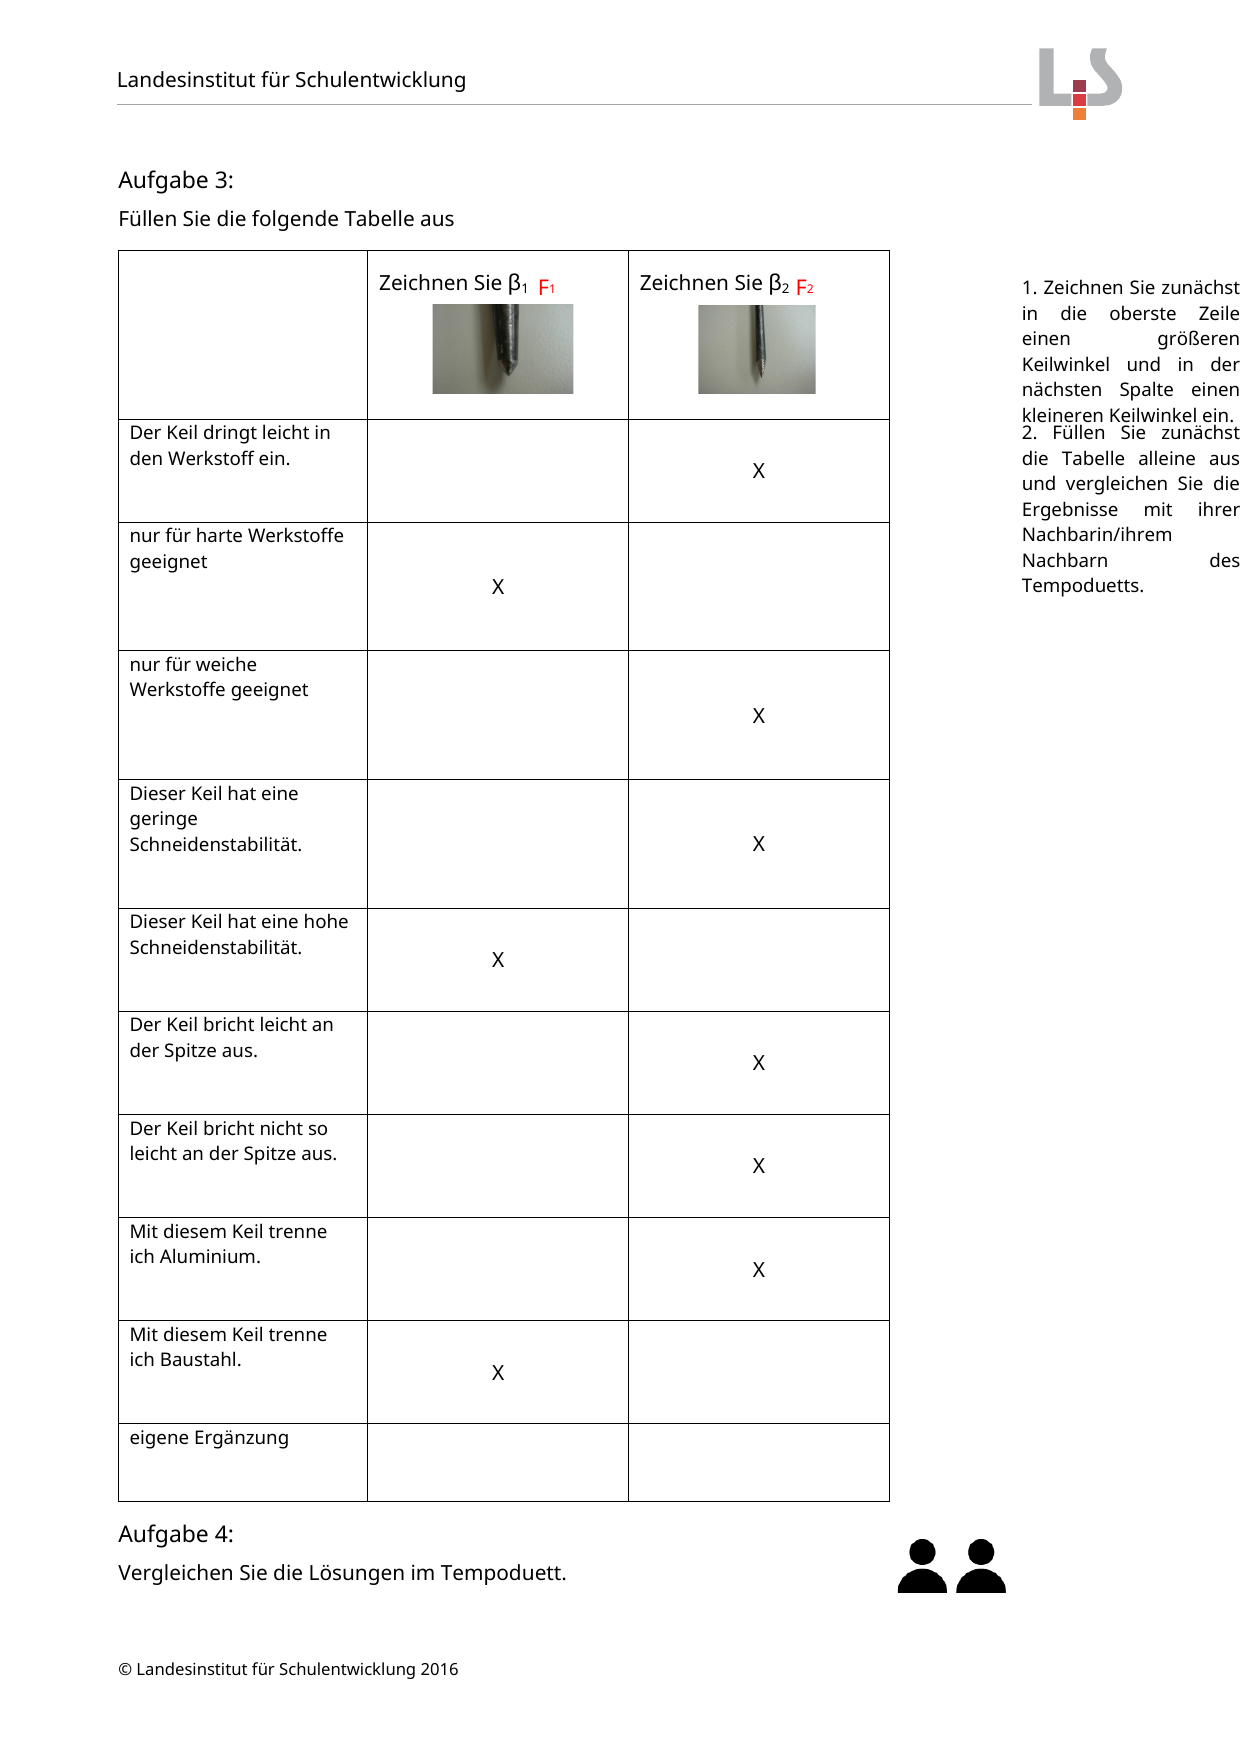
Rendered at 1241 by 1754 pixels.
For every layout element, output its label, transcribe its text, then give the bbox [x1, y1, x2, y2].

table_cell [368, 651, 628, 779]
table_cell [368, 780, 628, 907]
table_cell Dieser Keil hat eine geringe Schneidenstabilität. [119, 780, 367, 907]
table_header Der Keil dringt leicht in den Werkstoff ein. [119, 420, 367, 522]
text Vergleichen Sie die Lösungen im Tempoduett. [118, 1558, 886, 1586]
subtitle Aufgabe 3: [118, 164, 886, 196]
text 1. Zeichnen Sie zunächst in die oberste Zeile einen größeren Keilwinkel und in der nächsten Spalte einen kleineren Keilwinkel ein. [1022, 274, 1240, 419]
table_cell X [629, 1115, 889, 1217]
table_cell Mit diesem Keil trenne ich Baustahl. [119, 1321, 367, 1423]
picture [432, 304, 574, 394]
table_cell X [629, 1218, 889, 1320]
table_header X [629, 420, 889, 522]
table_cell Der Keil bricht nicht so leicht an der Spitze aus. [119, 1115, 367, 1217]
table_cell [629, 1424, 889, 1501]
table_cell Mit diesem Keil trenne ich Aluminium. [119, 1218, 367, 1320]
table_header [368, 420, 628, 522]
table_cell [368, 1218, 628, 1320]
table_cell [629, 1321, 889, 1423]
table_cell X [368, 523, 628, 650]
table_cell Dieser Keil hat eine hohe Schneidenstabilität. [119, 909, 367, 1011]
table_cell nur für harte Werkstoffe geeignet [119, 523, 367, 650]
picture [897, 1539, 1006, 1593]
table_cell Der Keil bricht leicht an der Spitze aus. [119, 1012, 367, 1114]
table_cell [629, 523, 889, 650]
table_cell X [629, 1012, 889, 1114]
text 2. Füllen Sie zunächst die Tabelle alleine aus und vergleichen Sie die Ergebnisse mit ihrer Nachbarin/ihrem Nachbarn des Tempoduetts. [1022, 419, 1240, 598]
table_cell [368, 1424, 628, 1501]
table_header Zeichnen Sie β1 F1 [368, 251, 628, 418]
table_header Zeichnen Sie β2 F2 [629, 251, 889, 418]
table_cell [368, 1012, 628, 1114]
table_cell X [368, 909, 628, 1011]
text Füllen Sie die folgende Tabelle aus [118, 204, 886, 232]
picture [698, 305, 816, 394]
table_header [119, 251, 367, 418]
table_cell nur für weiche Werkstoffe geeignet [119, 651, 367, 779]
table_cell [629, 909, 889, 1011]
subtitle Aufgabe 4: [118, 1518, 886, 1550]
table_cell eigene Ergänzung [119, 1424, 367, 1501]
table_cell [368, 1115, 628, 1217]
table_cell X [368, 1321, 628, 1423]
table_cell X [629, 651, 889, 779]
table_cell X [629, 780, 889, 907]
